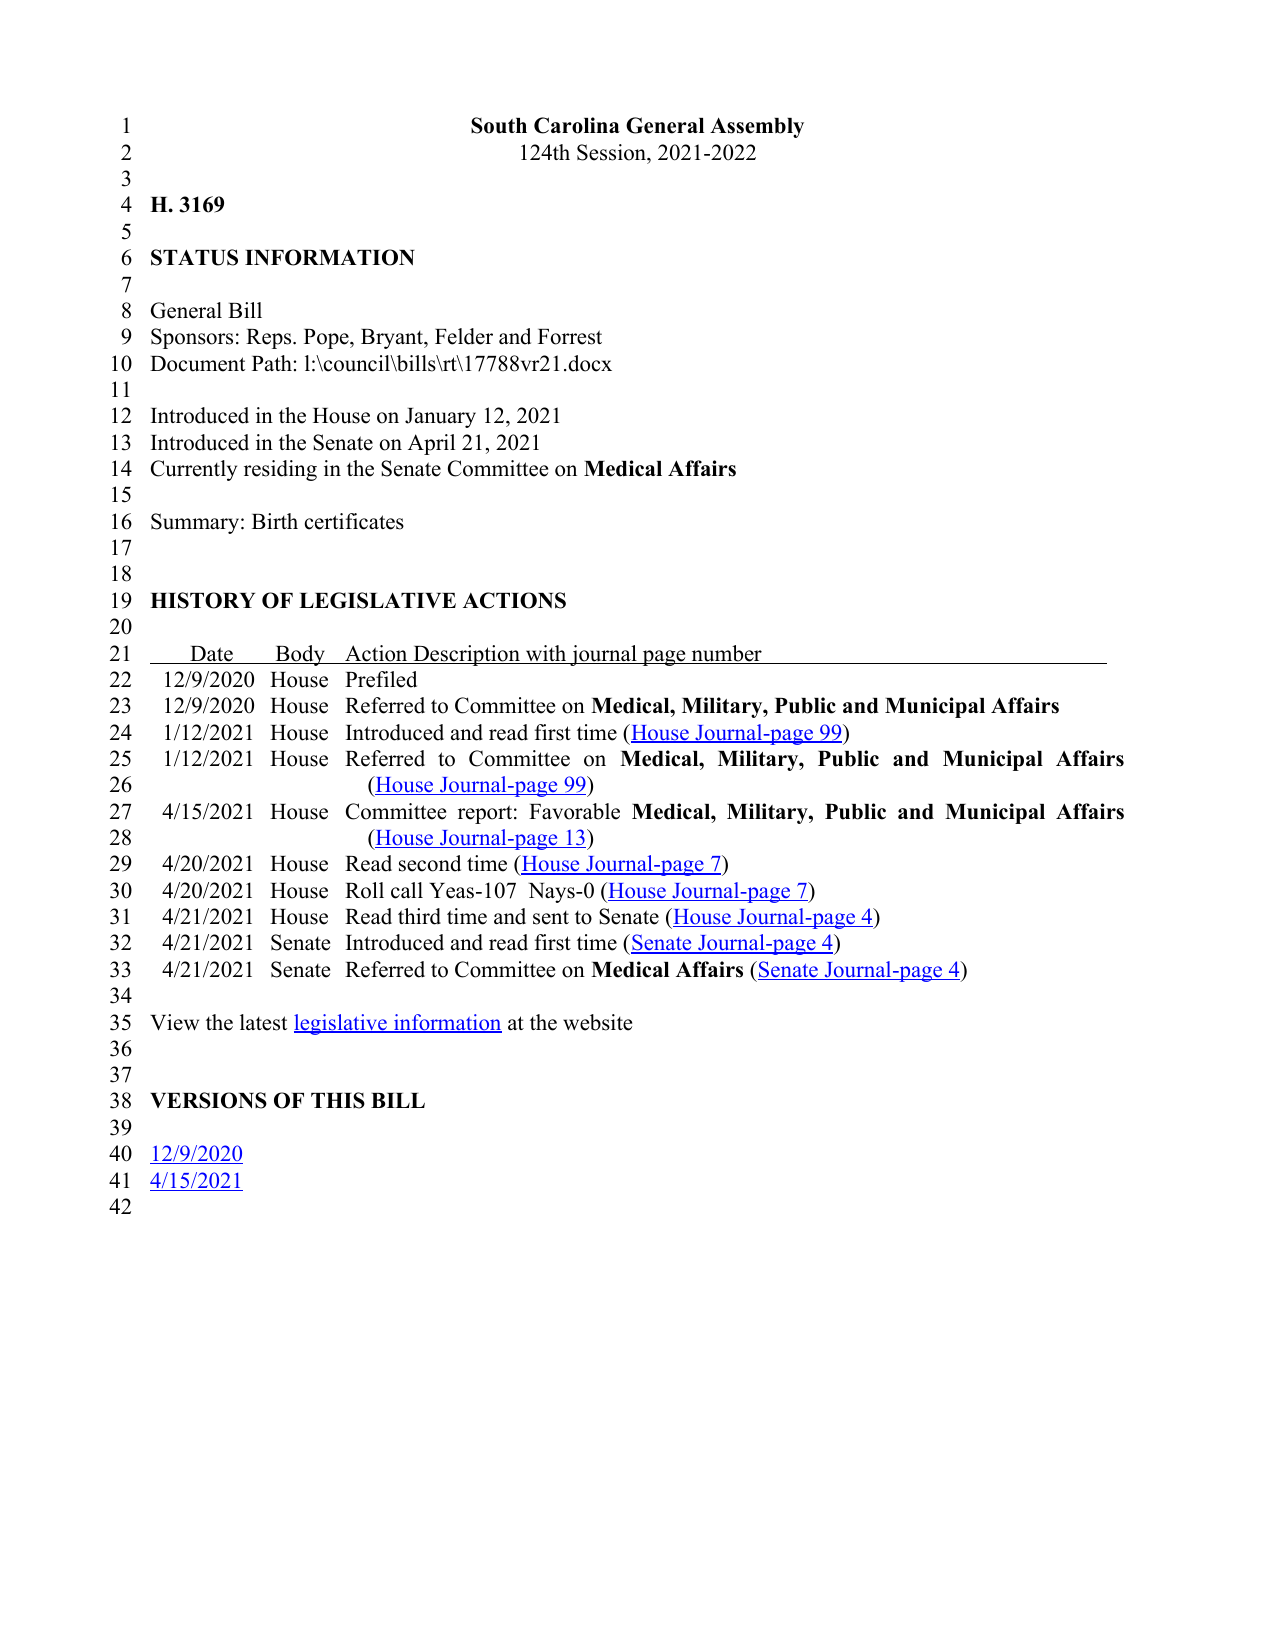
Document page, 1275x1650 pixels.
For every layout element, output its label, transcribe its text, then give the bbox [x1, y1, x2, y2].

text H. 3169 [150, 192, 1125, 218]
text Introduced in the Senate on April 21, 2021 [150, 429, 1125, 455]
text Currently residing in the Senate Committee on Medical Affairs [150, 455, 1125, 481]
text Summary: Birth certificates [150, 508, 1125, 534]
text VERSIONS OF THIS BILL [150, 1088, 1125, 1114]
text Date Body Action Description with journal page number [150, 639, 1125, 666]
text 4/20/2021 House Roll call Yeas-107 Nays-0 (House Journal-page 7) [150, 877, 1125, 903]
text 4/21/2021 Senate Introduced and read first time (Senate Journal-page 4) [150, 929, 1125, 956]
text Document Path: l:\council\bills\rt\17788vr21.docx [150, 350, 1125, 376]
text 12/9/2020 House Prefiled [150, 666, 1125, 692]
text 4/21/2021 Senate Referred to Committee on Medical Affairs (Senate Journal-page 4) [150, 956, 1125, 982]
text 12/9/2020 [150, 1140, 1125, 1167]
text STATUS INFORMATION [150, 244, 1125, 271]
text HISTORY OF LEGISLATIVE ACTIONS [150, 587, 1125, 613]
text 4/21/2021 House Read third time and sent to Senate (House Journal-page 4) [150, 903, 1125, 929]
text Sponsors: Reps. Pope, Bryant, Felder and Forrest [150, 323, 1125, 350]
text General Bill [150, 297, 1125, 323]
text 12/9/2020 House Referred to Committee on Medical, Military, Public and Municipal Affairs [150, 692, 1125, 719]
text 124th Session, 2021-2022 [150, 139, 1125, 165]
text 1/12/2021 House Referred to Committee on Medical, Military, Public and Municipal Affairs (House Journal-page 99) [150, 745, 1125, 798]
text View the latest legislative information at the website [150, 1008, 1125, 1035]
text South Carolina General Assembly [150, 112, 1125, 139]
text 4/15/2021 [150, 1167, 1125, 1193]
text 4/20/2021 House Read second time (House Journal-page 7) [150, 850, 1125, 877]
text Introduced in the House on January 12, 2021 [150, 402, 1125, 429]
text 4/15/2021 House Committee report: Favorable Medical, Military, Public and Municipal Affairs (House Journal-page 13) [150, 798, 1125, 850]
text 1/12/2021 House Introduced and read first time (House Journal-page 99) [150, 719, 1125, 745]
